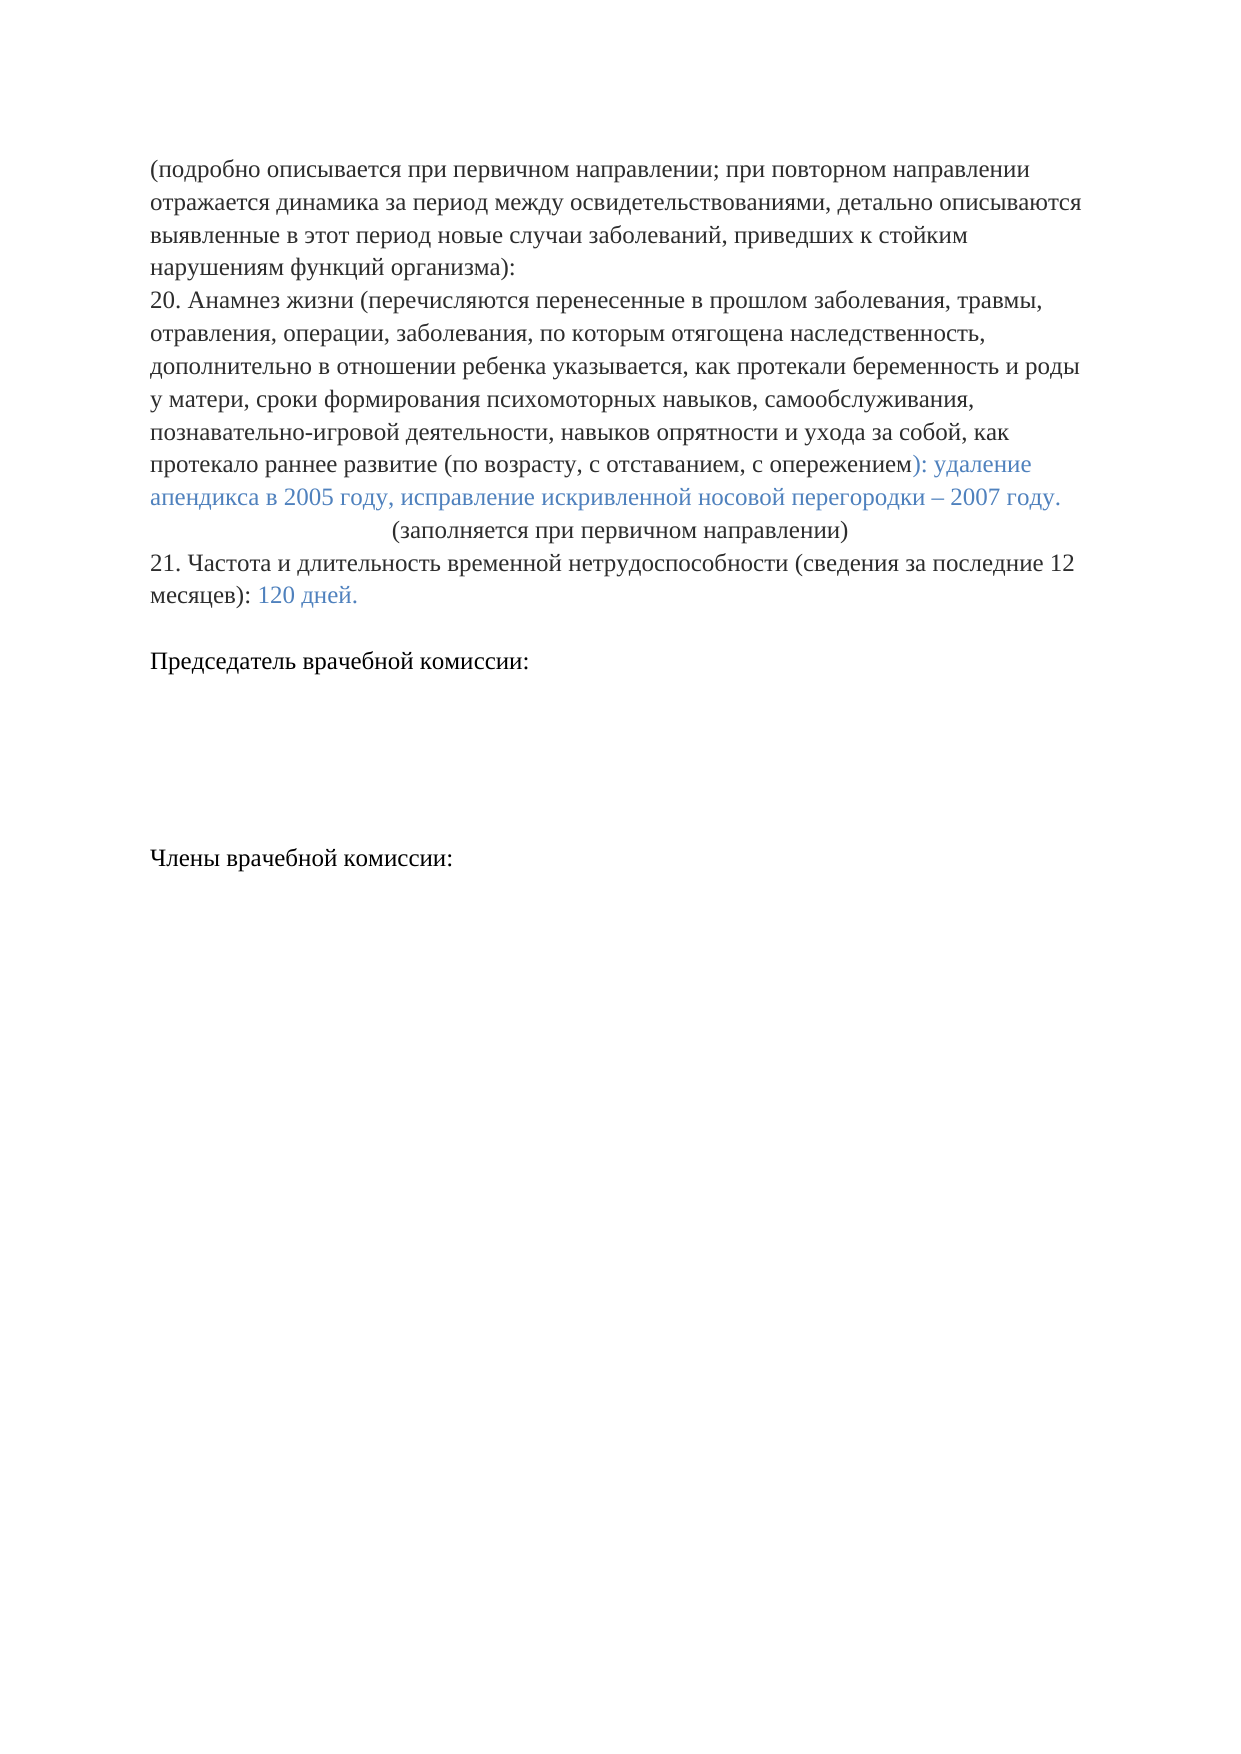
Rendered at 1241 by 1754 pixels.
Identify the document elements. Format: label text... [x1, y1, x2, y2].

text 21. Частота и длительность временной нетрудоспособности (сведения за последние 12 месяцев): 120 дней. [150, 544, 1090, 609]
text 20. Анамнез жизни (перечисляются перенесенные в прошлом заболевания, травмы, отравления, операции, заболевания, по которым отягощена наследственность, дополнительно в отношении ребенка указывается, как протекали беременность и роды у матери, сроки формирования психомоторных навыков, самообслуживания, познавательно-игровой деятельности, навыков опрятности и ухода за собой, как протекало раннее развитие (по возрасту, с отставанием, с опережением): удаление апендикса в 2005 году, исправление искривленной носовой перегородки – 2007 году. [150, 281, 1090, 511]
text (заполняется при первичном направлении) [150, 511, 1090, 544]
text Председатель врачебной комиссии: [150, 642, 1090, 675]
text Члены врачебной комиссии: [150, 839, 1090, 872]
text (подробно описывается при первичном направлении; при повторном направлении отражается динамика за период между освидетельствованиями, детально описываются выявленные в этот период новые случаи заболеваний, приведших к стойким нарушениям функций организма): [150, 150, 1090, 281]
